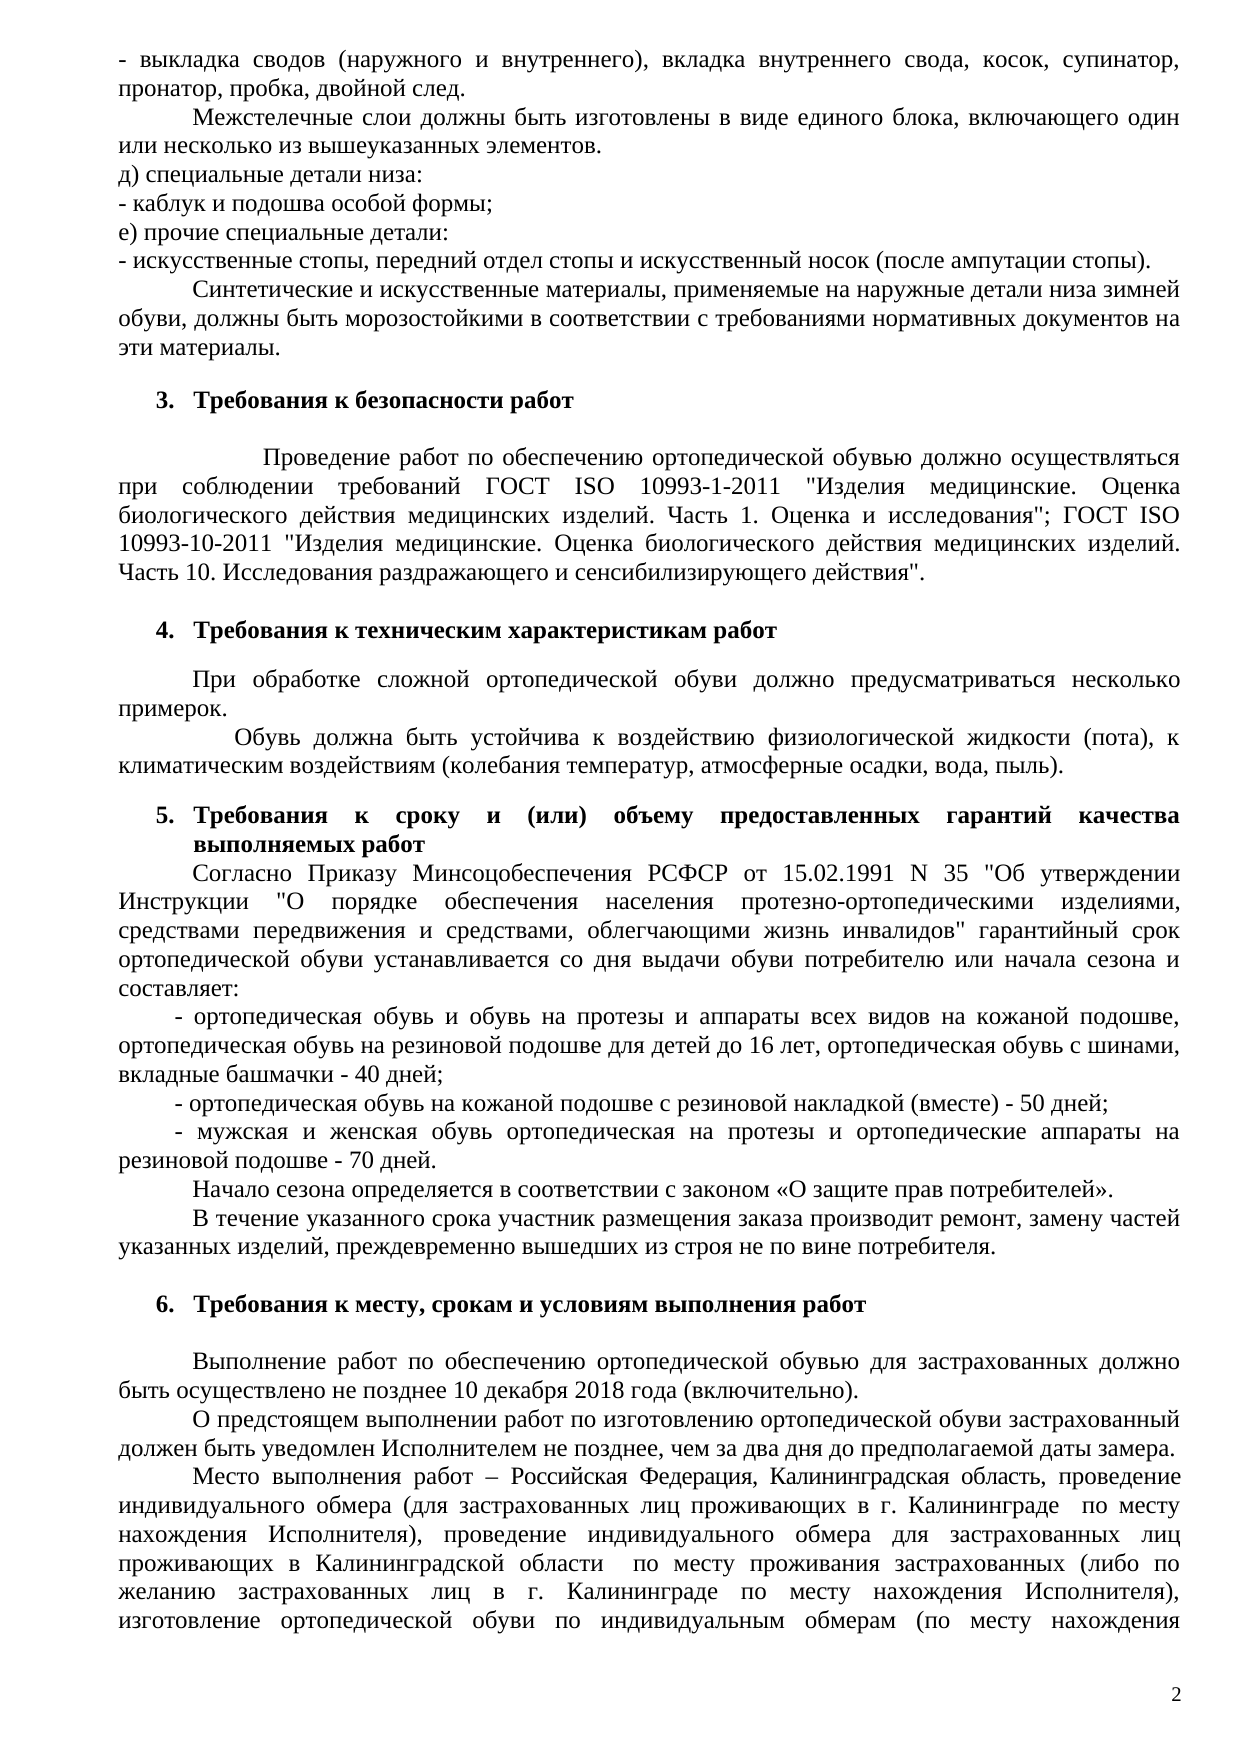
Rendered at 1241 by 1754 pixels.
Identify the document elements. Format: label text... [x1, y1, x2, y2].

text При обработке сложной ортопедической обуви должно предусматриваться несколько примерок. [118, 664, 1181, 722]
text е) прочие специальные детали: [118, 217, 1181, 246]
list Выполнение работ по обеспечению ортопедической обувью для застрахованных должно быть осуществлено не позднее 10 декабря 2018 года (включительно). [118, 1346, 1181, 1404]
text Синтетические и искусственные материалы, применяемые на наружные детали низа зимней обуви, должны быть морозостойкими в соответствии с требованиями нормативных документов на эти материалы. [118, 274, 1181, 361]
text - ортопедическая обувь на кожаной подошве с резиновой накладкой (вместе) - 50 дней; [118, 1088, 1181, 1116]
text - мужская и женская обувь ортопедическая на протезы и ортопедические аппараты на резиновой подошве - 70 дней. [118, 1116, 1181, 1174]
text В течение указанного срока участник размещения заказа производит ремонт, замену частей указанных изделий, преждевременно вышедших из строя не по вине потребителя. [118, 1203, 1181, 1260]
text - ортопедическая обувь и обувь на протезы и аппараты всех видов на кожаной подошве, ортопедическая обувь на резиновой подошве для детей до 16 лет, ортопедическая обувь с шинами, вкладные башмачки - 40 дней; [118, 1001, 1181, 1088]
text Начало сезона определяется в соответствии с законом «О защите прав потребителей». [118, 1174, 1181, 1203]
list Требования к безопасности работ [156, 385, 1181, 413]
text - искусственные стопы, передний отдел стопы и искусственный носок (после ампутации стопы). [118, 246, 1181, 274]
list Проведение работ по обеспечению ортопедической обувью должно осуществляться при соблюдении требований ГОСТ ISO 10993-1-2011 "Изделия медицинские. Оценка биологического действия медицинских изделий. Часть 1. Оценка и исследования"; ГОСТ ISO 10993-10-2011 "Изделия медицинские. Оценка биологического действия медицинских изделий. Часть 10. Исследования раздражающего и сенсибилизирующего действия". [118, 442, 1181, 586]
text - каблук и подошва особой формы; [118, 188, 1181, 217]
list Требования к сроку и (или) объему предоставленных гарантий качества выполняемых работ [156, 800, 1181, 858]
list Требования к месту, срокам и условиям выполнения работ [156, 1289, 1181, 1318]
list Требования к техническим характеристикам работ [156, 615, 1181, 643]
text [118, 1461, 1181, 1634]
text д) специальные детали низа: [118, 159, 1181, 188]
text Согласно Приказу Минсоцобеспечения РСФСР от 15.02.1991 N 35 "Об утверждении Инструкции "О порядке обеспечения населения протезно-ортопедическими изделиями, средствами передвижения и средствами, облегчающими жизнь инвалидов" гарантийный срок ортопедической обуви устанавливается со дня выдачи обуви потребителю или начала сезона и составляет: [118, 858, 1181, 1001]
text - выкладка сводов (наружного и внутреннего), вкладка внутреннего свода, косок, супинатор, пронатор, пробка, двойной след. [118, 44, 1181, 102]
text О предстоящем выполнении работ по изготовлению ортопедической обуви застрахованный должен быть уведомлен Исполнителем не позднее, чем за два дня до предполагаемой даты замера. [118, 1404, 1181, 1461]
text Обувь должна быть устойчива к воздействию физиологической жидкости (пота), к климатическим воздействиям (колебания температур, атмосферные осадки, вода, пыль). [118, 722, 1181, 779]
text Межстелечные слои должны быть изготовлены в виде единого блока, включающего один или несколько из вышеуказанных элементов. [118, 102, 1181, 159]
